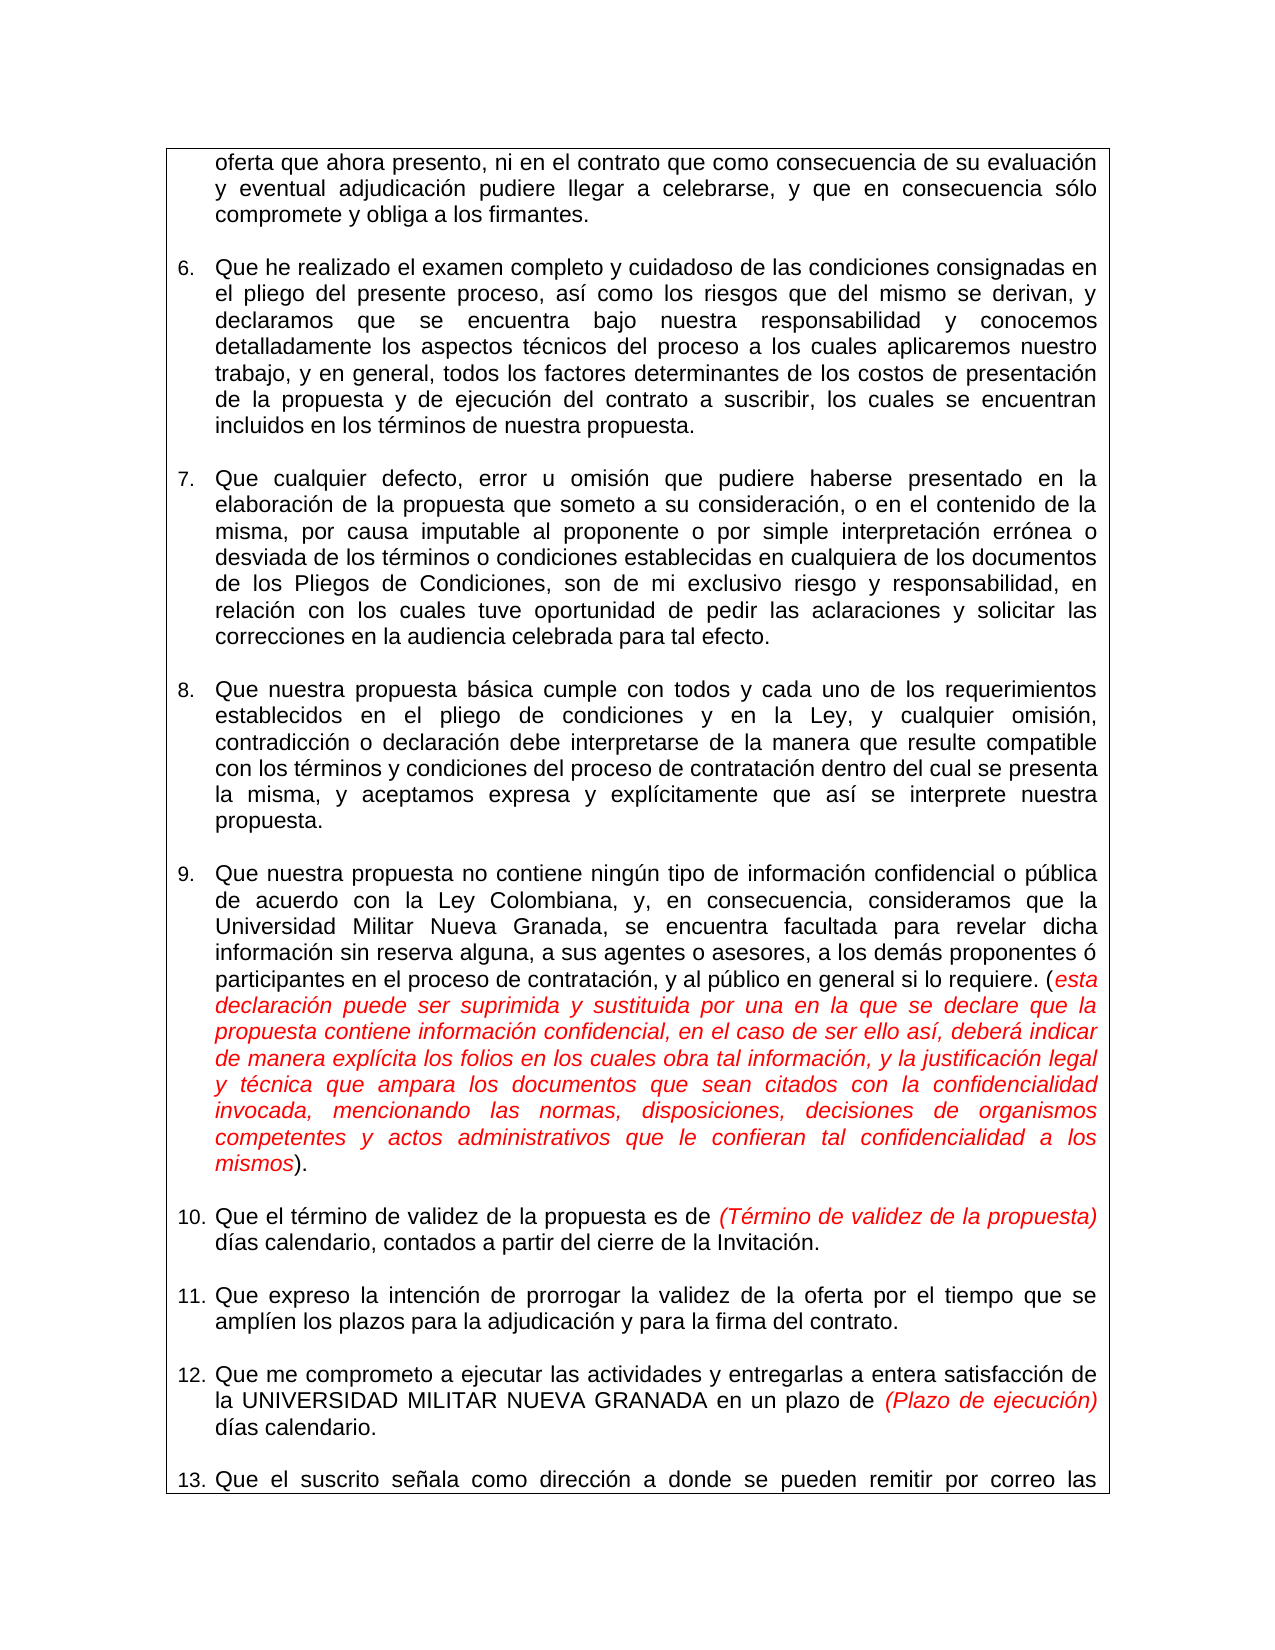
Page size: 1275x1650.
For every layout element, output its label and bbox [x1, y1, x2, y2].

table_header [167, 149, 1109, 1493]
